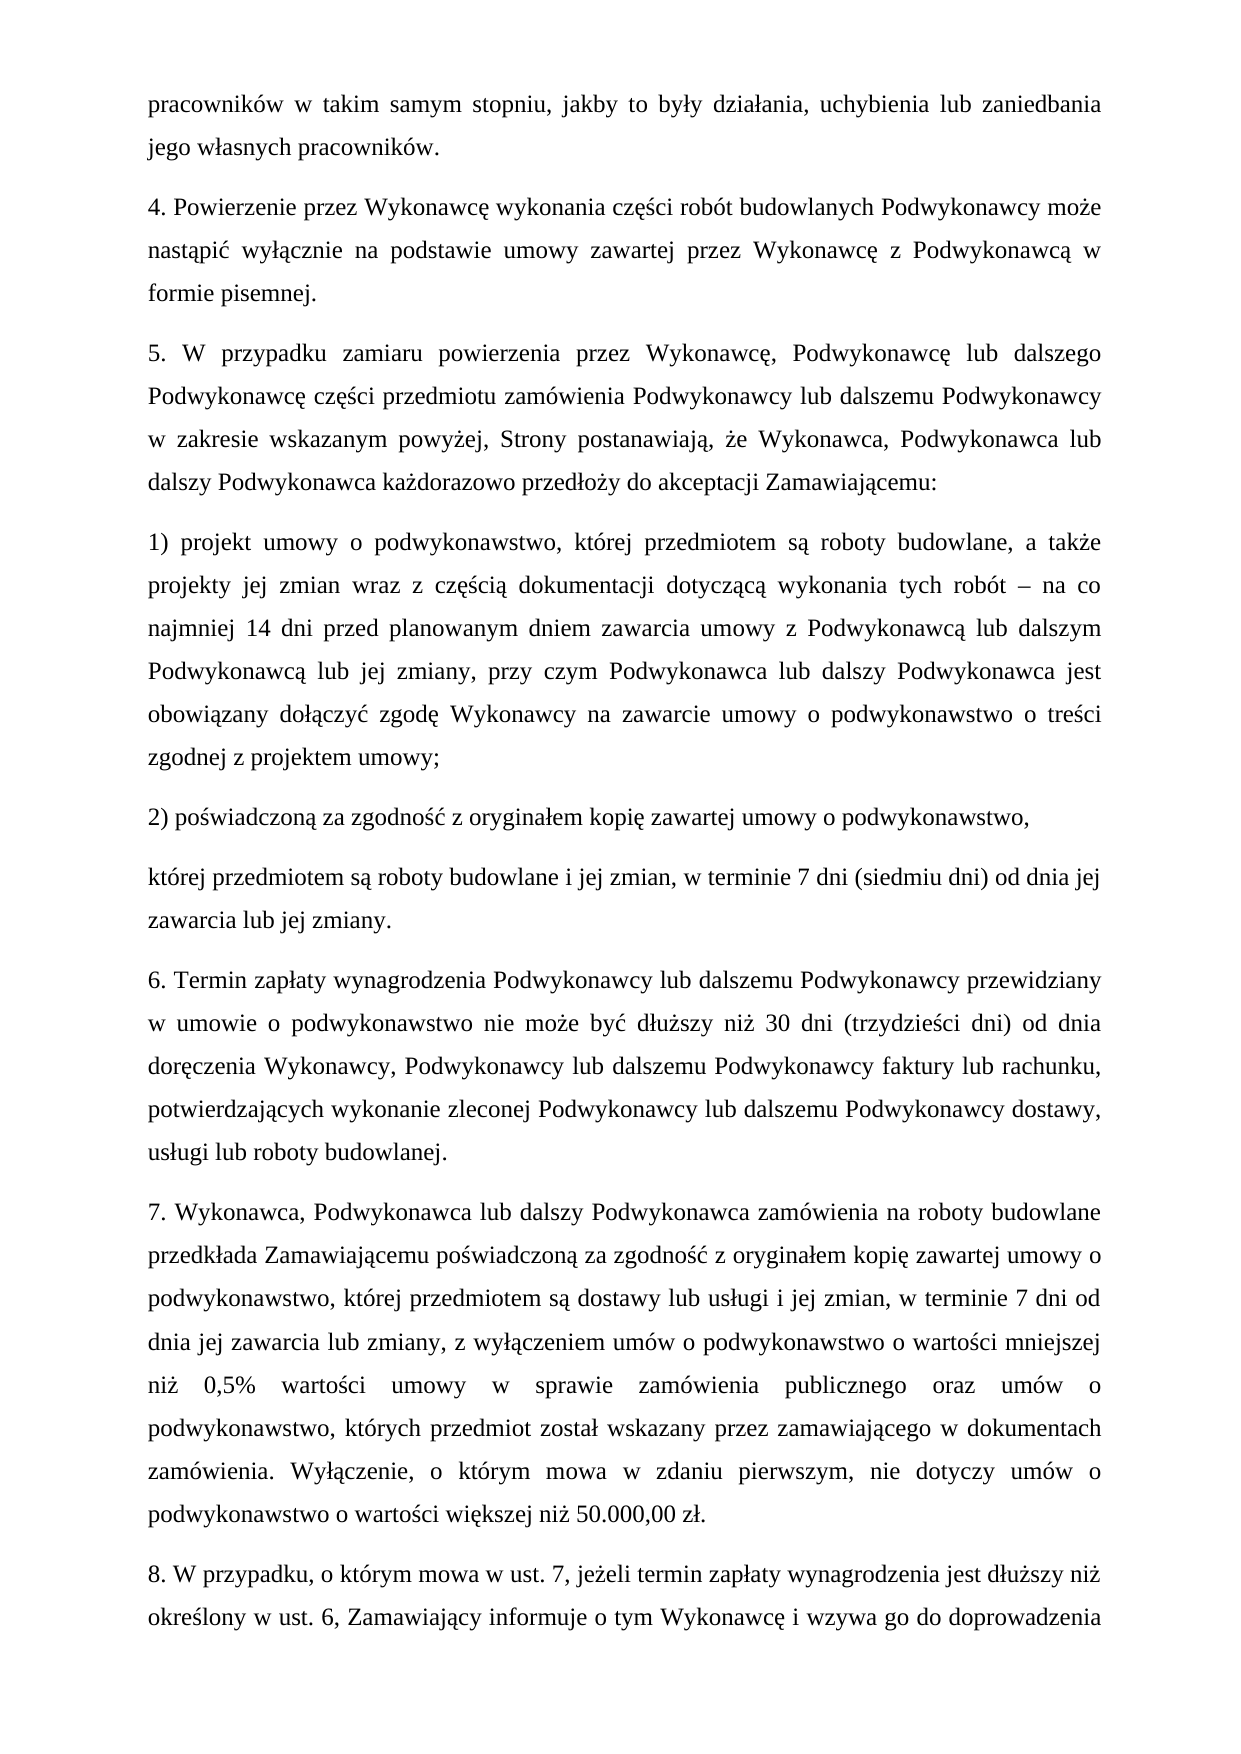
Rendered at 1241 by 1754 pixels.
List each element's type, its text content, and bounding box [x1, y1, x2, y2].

text 1) projekt umowy o podwykonawstwo, której przedmiotem są roboty budowlane, a także projekty jej zmian wraz z częścią dokumentacji dotyczącą wykonania tych robót – na co najmniej 14 dni przed planowanym dniem zawarcia umowy z Podwykonawcą lub dalszym Podwykonawcą lub jej zmiany, przy czym Podwykonawca lub dalszy Podwykonawca jest obowiązany dołączyć zgodę Wykonawcy na zawarcie umowy o podwykonawstwo o treści zgodnej z projektem umowy; [148, 527, 1102, 771]
text 5. W przypadku zamiaru powierzenia przez Wykonawcę, Podwykonawcę lub dalszego Podwykonawcę części przedmiotu zamówienia Podwykonawcy lub dalszemu Podwykonawcy w zakresie wskazanym powyżej, Strony postanawiają, że Wykonawca, Podwykonawca lub dalszy Podwykonawca każdorazowo przedłoży do akceptacji Zamawiającemu: [148, 338, 1102, 496]
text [148, 1559, 1102, 1631]
text 4. Powierzenie przez Wykonawcę wykonania części robót budowlanych Podwykonawcy może nastąpić wyłącznie na podstawie umowy zawartej przez Wykonawcę z Podwykonawcą w formie pisemnej. [148, 192, 1102, 307]
text 6. Termin zapłaty wynagrodzenia Podwykonawcy lub dalszemu Podwykonawcy przewidziany w umowie o podwykonawstwo nie może być dłuższy niż 30 dni (trzydzieści dni) od dnia doręczenia Wykonawcy, Podwykonawcy lub dalszemu Podwykonawcy faktury lub rachunku, potwierdzających wykonanie zleconej Podwykonawcy lub dalszemu Podwykonawcy dostawy, usługi lub roboty budowlanej. [148, 965, 1102, 1166]
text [148, 89, 1102, 161]
text której przedmiotem są roboty budowlane i jej zmian, w terminie 7 dni (siedmiu dni) od dnia jej zawarcia lub jej zmiany. [148, 862, 1102, 934]
text 7. Wykonawca, Podwykonawca lub dalszy Podwykonawca zamówienia na roboty budowlane przedkłada Zamawiającemu poświadczoną za zgodność z oryginałem kopię zawartej umowy o podwykonawstwo, której przedmiotem są dostawy lub usługi i jej zmian, w terminie 7 dni od dnia jej zawarcia lub zmiany, z wyłączeniem umów o podwykonawstwo o wartości mniejszej niż 0,5% wartości umowy w sprawie zamówienia publicznego oraz umów o podwykonawstwo, których przedmiot został wskazany przez zamawiającego w dokumentach zamówienia. Wyłączenie, o którym mowa w zdaniu pierwszym, nie dotyczy umów o podwykonawstwo o wartości większej niż 50.000,00 zł. [148, 1197, 1102, 1528]
text 2) poświadczoną za zgodność z oryginałem kopię zawartej umowy o podwykonawstwo, [148, 802, 1102, 831]
